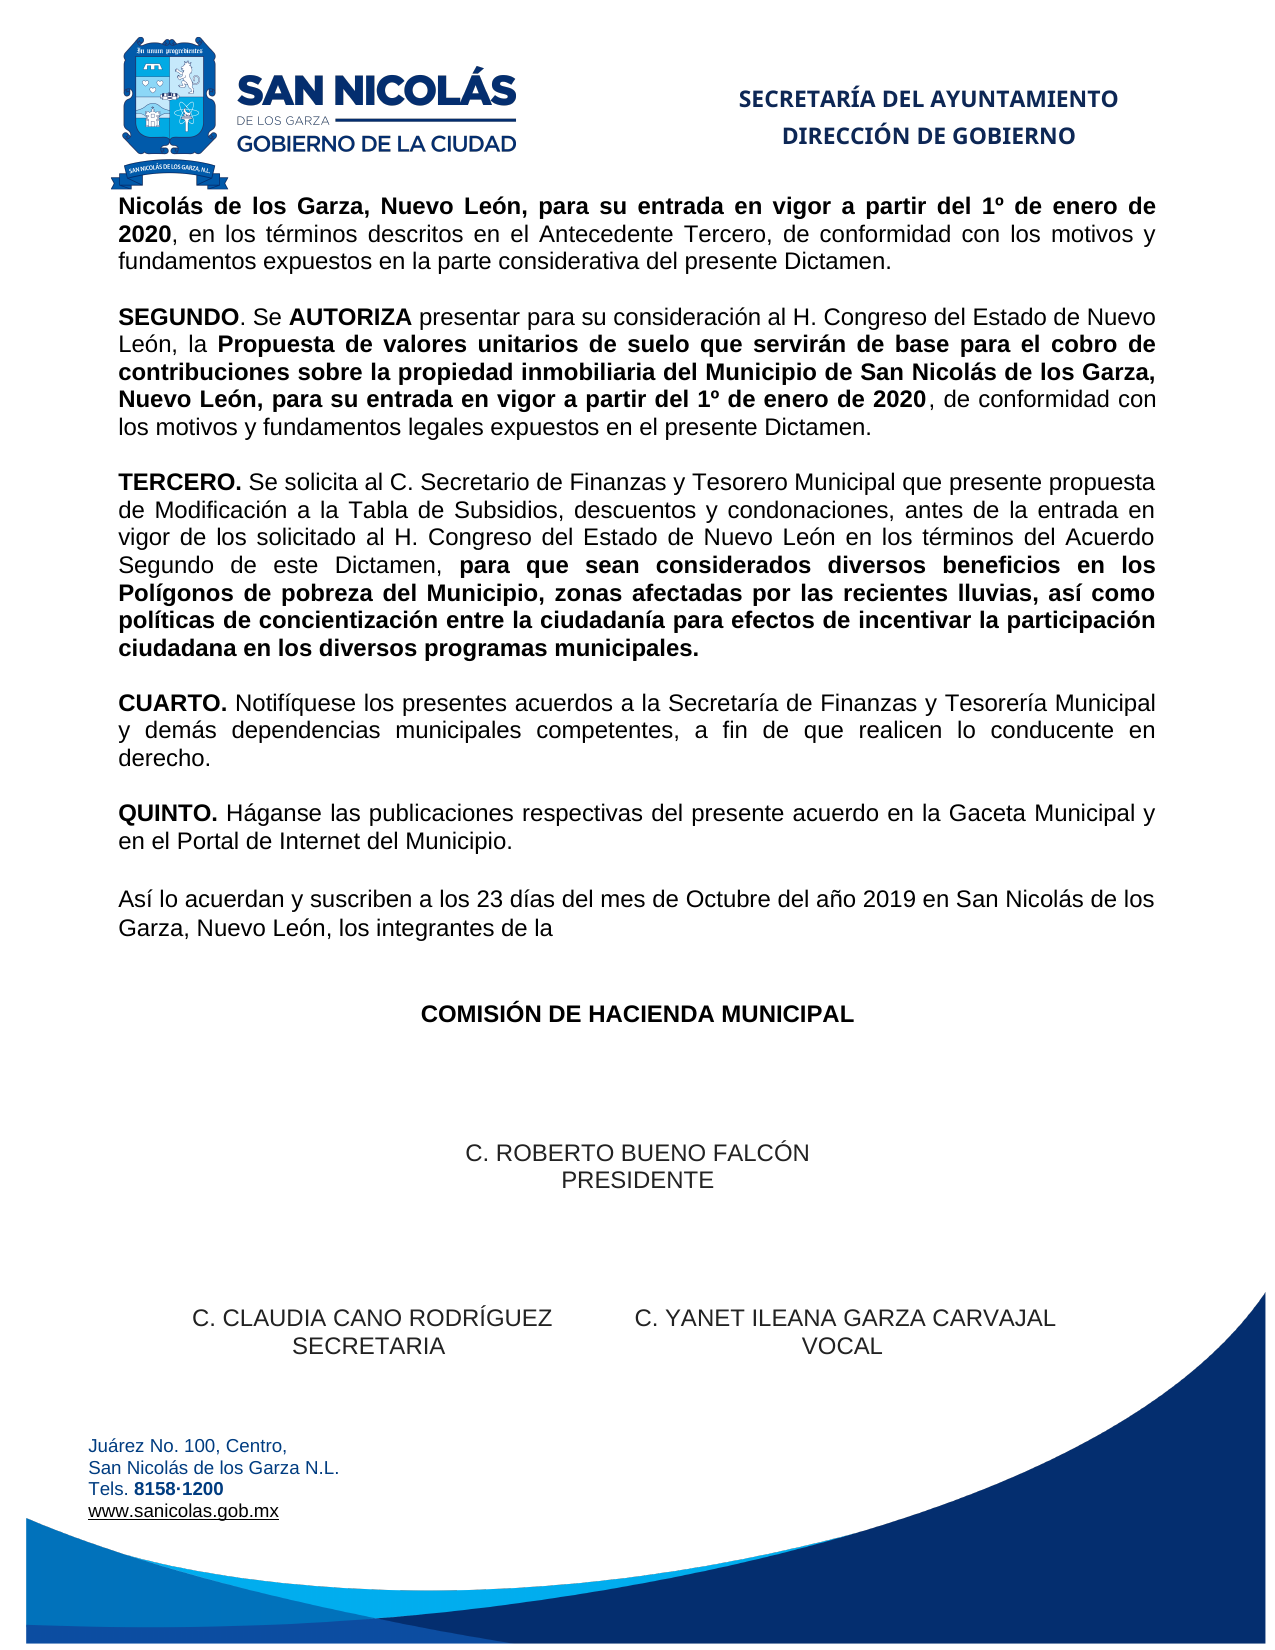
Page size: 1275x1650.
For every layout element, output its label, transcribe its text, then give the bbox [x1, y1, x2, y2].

picture [72, 0, 556, 226]
text COMISIÓN DE HACIENDA MUNICIPAL [118, 1000, 1157, 1028]
text SECRETARIA VOCAL [266, 1332, 1157, 1359]
text Así lo acuerdan y suscriben a los 23 días del mes de Octubre del año 2019 en San Nicolás de los Garza, Nuevo León, los integrantes de la [118, 885, 1157, 942]
text C. ROBERTO BUENO FALCÓN [118, 1138, 1157, 1166]
picture [12, 1272, 1275, 1650]
text SEGUNDO. Se AUTORIZA presentar para su consideración al H. Congreso del Estado de Nuevo León, la Propuesta de valores unitarios de suelo que servirán de base para el cobro de contribuciones sobre la propiedad inmobiliaria del Municipio de San Nicolás de los Garza, Nuevo León, para su entrada en vigor a partir del 1º de enero de 2020, de conformidad con los motivos y fundamentos legales expuestos en el presente Dictamen. [118, 302, 1157, 440]
text CUARTO. Notifíquese los presentes acuerdos a la Secretaría de Finanzas y Tesorería Municipal y demás dependencias municipales competentes, a fin de que realicen lo conducente en derecho. [118, 689, 1157, 772]
text TERCERO. Se solicita al C. Secretario de Finanzas y Tesorero Municipal que presente propuesta de Modificación a la Tabla de Subsidios, descuentos y condonaciones, antes de la entrada en vigor de los solicitado al H. Congreso del Estado de Nuevo León en los términos del Acuerdo Segundo de este Dictamen, para que sean considerados diversos beneficios en los Polígonos de pobreza del Municipio, zonas afectadas por las recientes lluvias, así como políticas de concientización entre la ciudadanía para efectos de incentivar la participación ciudadana en los diversos programas municipales. [118, 468, 1157, 661]
text PRESIDENTE [118, 1166, 1157, 1194]
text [118, 192, 1157, 275]
text QUINTO. Háganse las publicaciones respectivas del presente acuerdo en la Gaceta Municipal y en el Portal de Internet del Municipio. [118, 799, 1157, 854]
text C. CLAUDIA CANO RODRÍGUEZ C. YANET ILEANA GARZA CARVAJAL [118, 1304, 1157, 1332]
